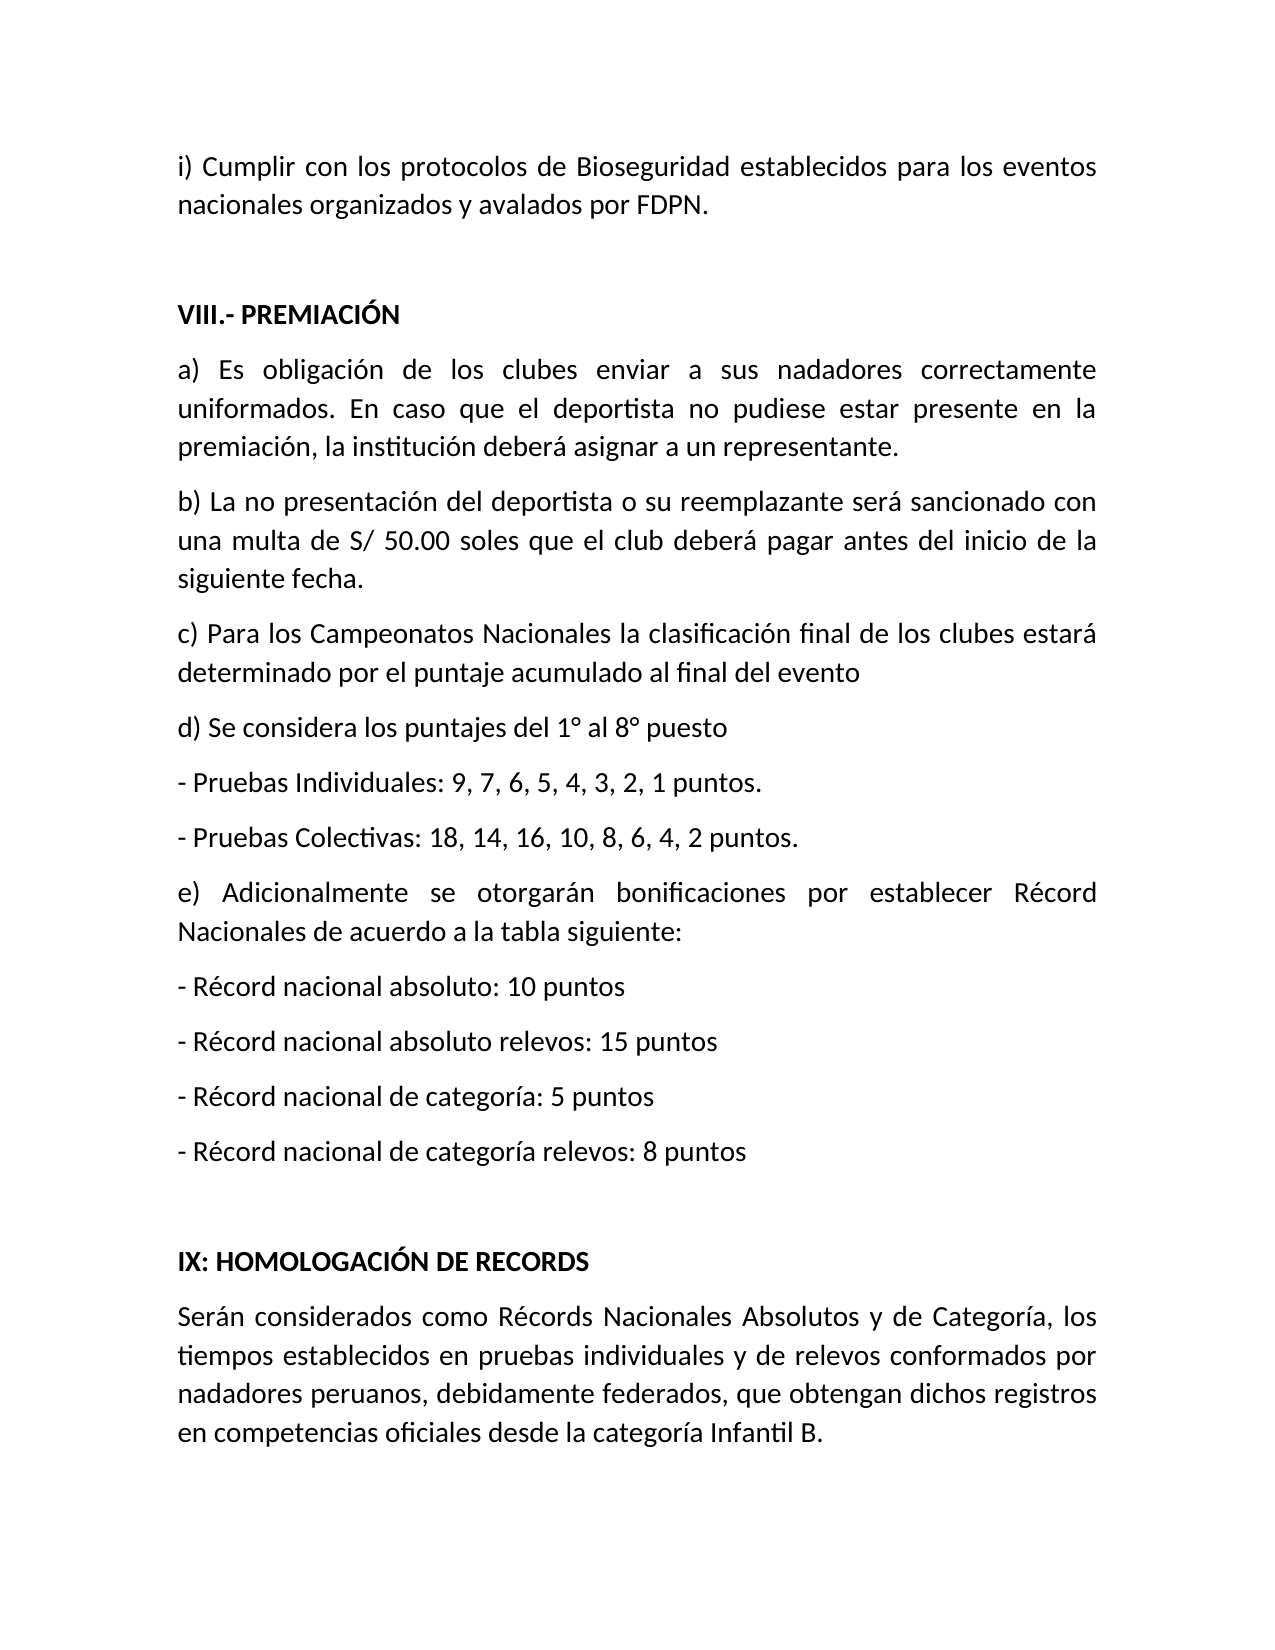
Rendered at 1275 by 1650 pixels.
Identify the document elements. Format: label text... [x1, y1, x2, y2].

text - Récord nacional de categoría: 5 puntos [177, 1078, 1098, 1113]
text VIII.- PREMIACIÓN [177, 296, 1098, 332]
text e) Adicionalmente se otorgarán bonificaciones por establecer Récord Nacionales de acuerdo a la tabla siguiente: [177, 874, 1098, 948]
text IX: HOMOLOGACIÓN DE RECORDS [177, 1243, 1098, 1279]
text d) Se considera los puntajes del 1° al 8° puesto [177, 709, 1098, 744]
text - Récord nacional absoluto: 10 puntos [177, 968, 1098, 1003]
text i) Cumplir con los protocolos de Bioseguridad establecidos para los eventos nacionales organizados y avalados por FDPN. [177, 148, 1098, 222]
text - Pruebas Individuales: 9, 7, 6, 5, 4, 3, 2, 1 puntos. [177, 764, 1098, 799]
text b) La no presentación del deportista o su reemplazante será sancionado con una multa de S/ 50.00 soles que el club deberá pagar antes del inicio de la siguiente fecha. [177, 483, 1098, 596]
text a) Es obligación de los clubes enviar a sus nadadores correctamente uniformados. En caso que el deportista no pudiese estar presente en la premiación, la institución deberá asignar a un representante. [177, 351, 1098, 464]
text - Récord nacional absoluto relevos: 15 puntos [177, 1023, 1098, 1058]
text Serán considerados como Récords Nacionales Absolutos y de Categoría, los tiempos establecidos en pruebas individuales y de relevos conformados por nadadores peruanos, debidamente federados, que obtengan dichos registros en competencias oficiales desde la categoría Infantil B. [177, 1298, 1098, 1449]
text c) Para los Campeonatos Nacionales la clasificación final de los clubes estará determinado por el puntaje acumulado al final del evento [177, 615, 1098, 689]
text - Pruebas Colectivas: 18, 14, 16, 10, 8, 6, 4, 2 puntos. [177, 819, 1098, 855]
text - Récord nacional de categoría relevos: 8 puntos [177, 1133, 1098, 1169]
